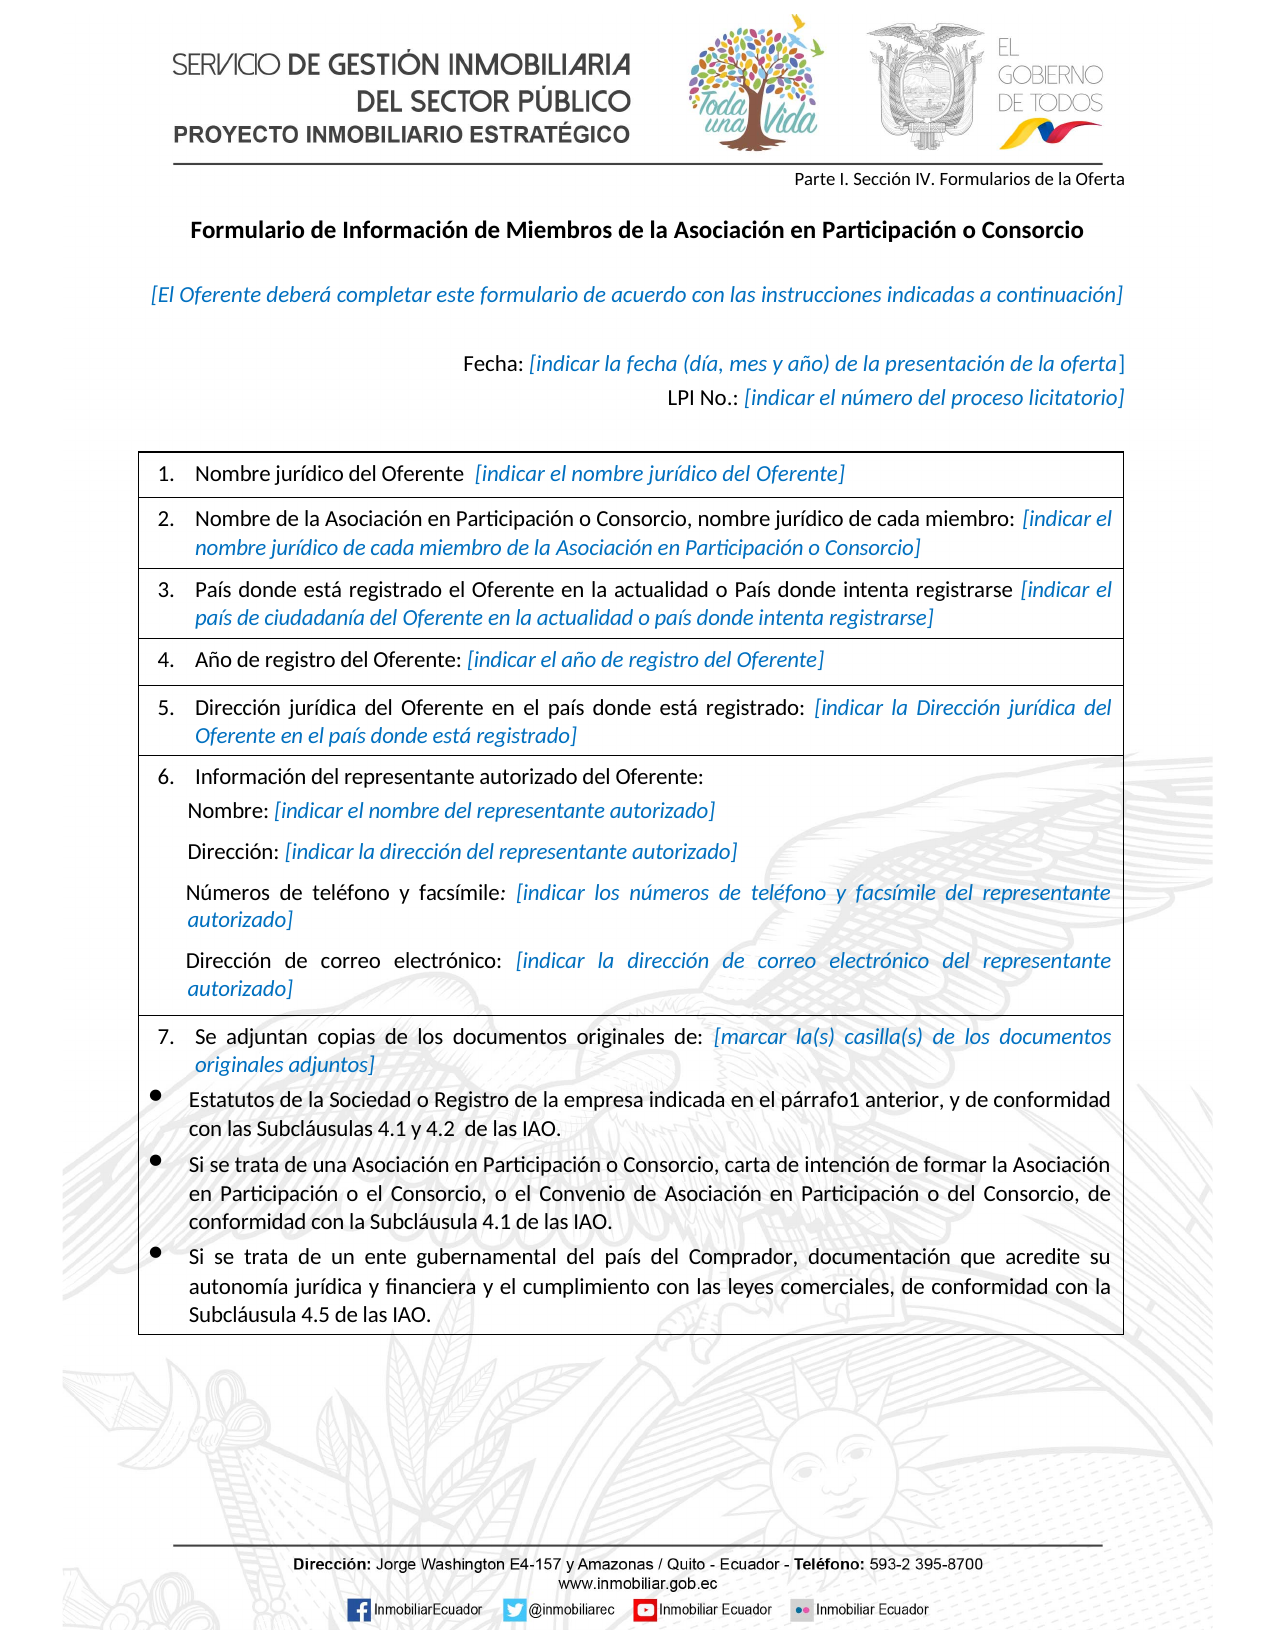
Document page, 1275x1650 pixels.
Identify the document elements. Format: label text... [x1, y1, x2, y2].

table_cell Año de registro del Oferente: [indicar el año de registro del Oferente] [139, 639, 1123, 685]
text [El Oferente deberá completar este formulario de acuerdo con las instrucciones indicadas a continuación] [150, 280, 1125, 308]
text Formulario de Información de Miembros de la Asociación en Participación o Consorcio [150, 214, 1125, 245]
table_cell Dirección jurídica del Oferente en el país donde está registrado: [indicar la Dirección jurídica del Oferente en el país donde está registrado] [139, 686, 1123, 755]
table_cell Nombre de la Asociación en Participación o Consorcio, nombre jurídico de cada miembro: [indicar el nombre jurídico de cada miembro de la Asociación en Participación o Consorcio] [139, 498, 1123, 567]
picture [62, 14, 1213, 1630]
table_cell Se adjuntan copias de los documentos originales de: [marcar la(s) casilla(s) de los documentos originales adjuntos] Estatutos de la Sociedad o Registro de la empresa indicada en el párrafo1 anterior, y de conformidad con las Subcláusulas 4.1 y 4.2 de las IAO. Si se trata de una Asociación en Participación o Consorcio, carta de intención de formar la Asociación en Participación o el Consorcio, o el Convenio de Asociación en Participación o del Consorcio, de conformidad con la Subcláusula 4.1 de las IAO. Si se trata de un ente gubernamental del país del Comprador, documentación que acredite su autonomía jurídica y financiera y el cumplimiento con las leyes comerciales, de conformidad con la Subcláusula 4.5 de las IAO. [139, 1016, 1123, 1334]
table_header Nombre jurídico del Oferente [indicar el nombre jurídico del Oferente] [139, 453, 1123, 497]
text LPI No.: [indicar el número del proceso licitatorio] [150, 383, 1125, 411]
table_cell País donde está registrado el Oferente en la actualidad o País donde intenta registrarse [indicar el país de ciudadanía del Oferente en la actualidad o país donde intenta registrarse] [139, 569, 1123, 638]
table_cell Información del representante autorizado del Oferente: Nombre: [indicar el nombre del representante autorizado] Dirección: [indicar la dirección del representante autorizado] Números de teléfono y facsímile: [indicar los números de teléfono y facsímile del representante autorizado] Dirección de correo electrónico: [indicar la dirección de correo electrónico del representante autorizado] [139, 756, 1123, 1015]
text Fecha: [indicar la fecha (día, mes y año) de la presentación de la oferta] [150, 349, 1125, 377]
